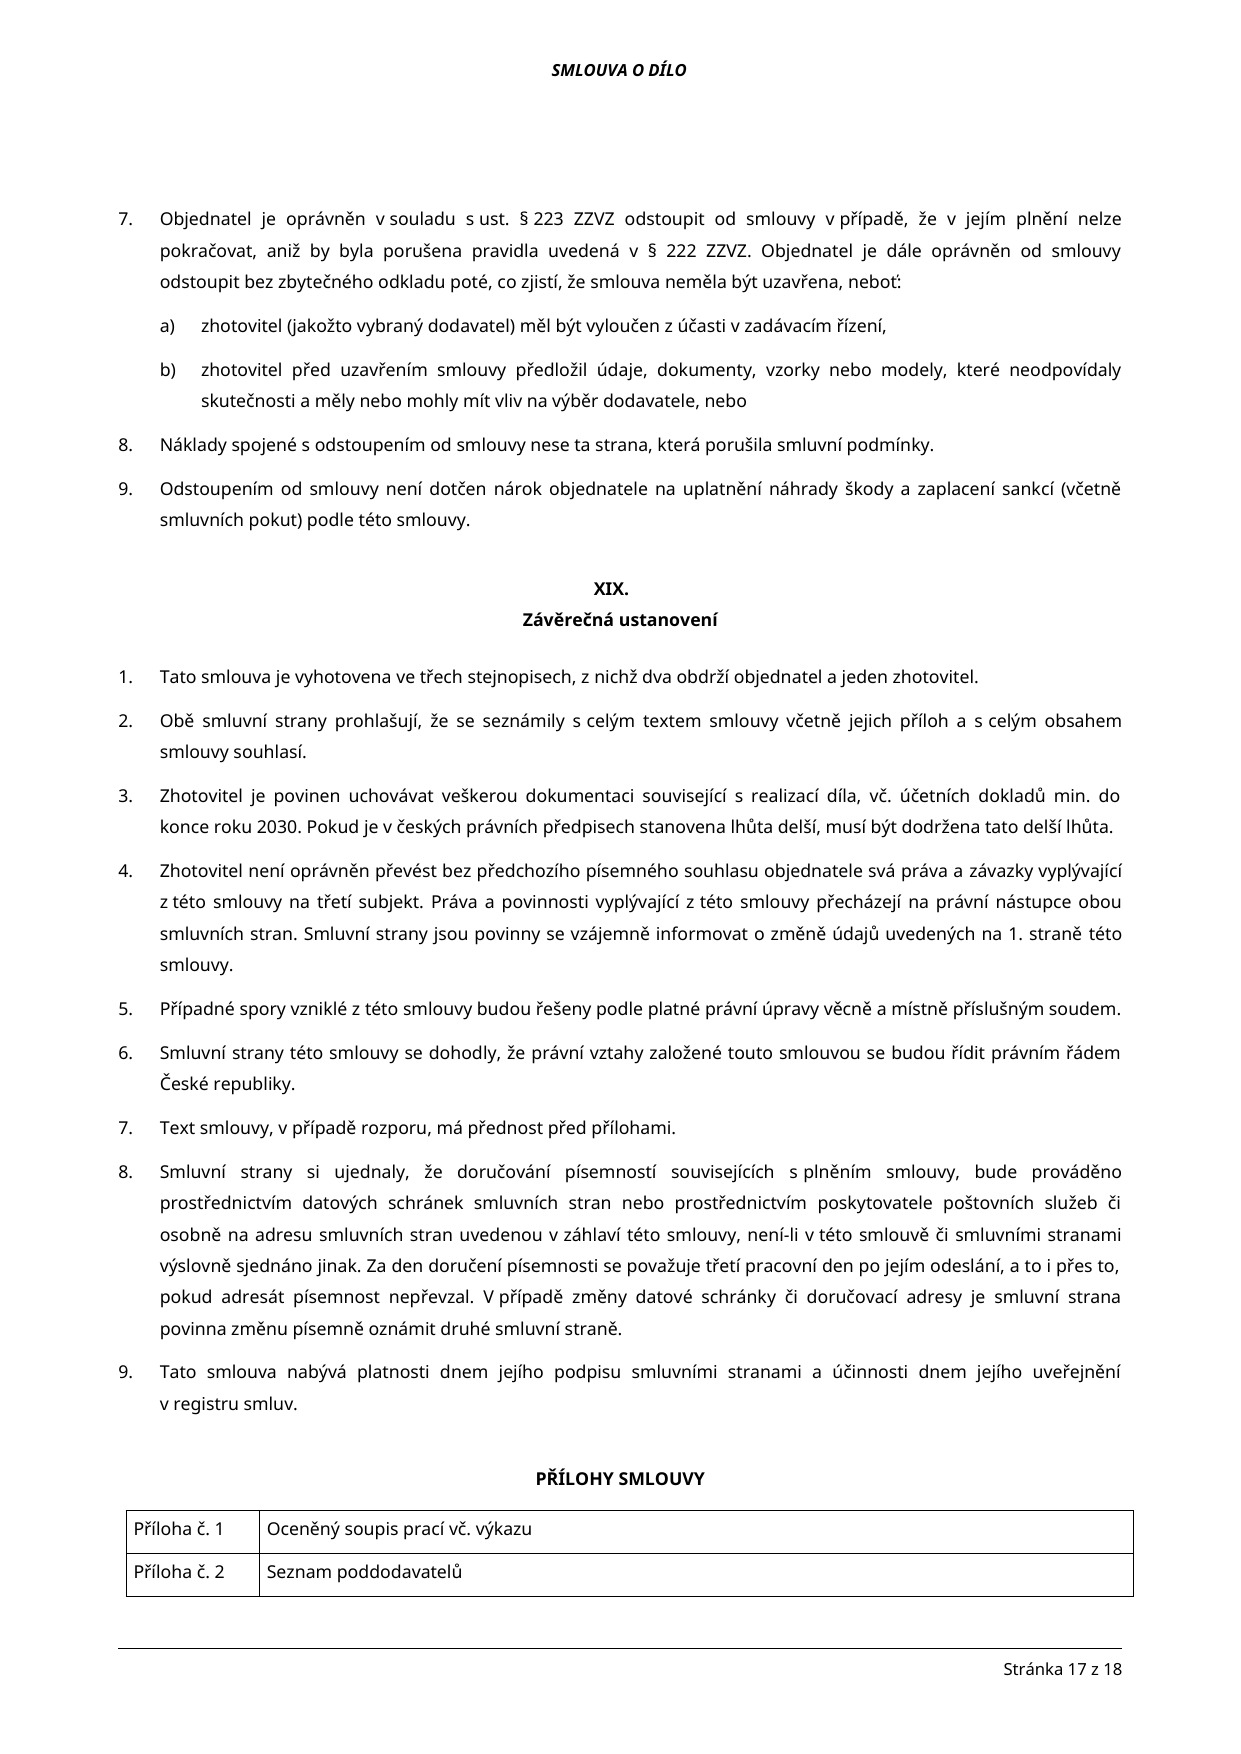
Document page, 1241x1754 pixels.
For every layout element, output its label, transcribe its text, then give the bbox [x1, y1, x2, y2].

text Zhotovitel není oprávněn převést bez předchozího písemného souhlasu objednatele svá práva a závazky vyplývající z této smlouvy na třetí subjekt. Práva a povinnosti vyplývající z této smlouvy přecházejí na právní nástupce obou smluvních stran. Smluvní strany jsou povinny se vzájemně informovat o změně údajů uvedených na 1. straně této smlouvy. [118, 858, 1122, 977]
table_header Příloha č. 1 [127, 1511, 259, 1553]
text Smluvní strany této smlouvy se dohodly, že právní vztahy založené touto smlouvou se budou řídit právním řádem České republiky. [118, 1040, 1122, 1096]
table_header Oceněný soupis prací vč. výkazu [260, 1511, 1133, 1553]
text Závěrečná ustanovení [118, 608, 1122, 632]
table_cell Seznam poddodavatelů [260, 1554, 1133, 1596]
text Obě smluvní strany prohlašují, že se seznámily s celým textem smlouvy včetně jejich příloh a s celým obsahem smlouvy souhlasí. [118, 708, 1122, 763]
text zhotovitel (jakožto vybraný dodavatel) měl být vyloučen z účasti v zadávacím řízení, [159, 313, 1122, 337]
table_cell Příloha č. 2 [127, 1554, 259, 1596]
text Objednatel je oprávněn v souladu s ust. § 223 ZZVZ odstoupit od smlouvy v případě, že v jejím plnění nelze pokračovat, aniž by byla porušena pravidla uvedená v § 222 ZZVZ. Objednatel je dále oprávněn od smlouvy odstoupit bez zbytečného odkladu poté, co zjistí, že smlouva neměla být uzavřena, neboť: [118, 207, 1122, 294]
text Smluvní strany si ujednaly, že doručování písemností souvisejících s plněním smlouvy, bude prováděno prostřednictvím datových schránek smluvních stran nebo prostřednictvím poskytovatele poštovních služeb či osobně na adresu smluvních stran uvedenou v záhlaví této smlouvy, není-li v této smlouvě či smluvními stranami výslovně sjednáno jinak. Za den doručení písemnosti se považuje třetí pracovní den po jejím odeslání, a to i přes to, pokud adresát písemnost nepřevzal. V případě změny datové schránky či doručovací adresy je smluvní strana povinna změnu písemně oznámit druhé smluvní straně. [118, 1159, 1122, 1340]
text Tato smlouva je vyhotovena ve třech stejnopisech, z nichž dva obdrží objednatel a jeden zhotovitel. [118, 664, 1122, 688]
text zhotovitel před uzavřením smlouvy předložil údaje, dokumenty, vzorky nebo modely, které neodpovídaly skutečnosti a měly nebo mohly mít vliv na výběr dodavatele, nebo [159, 357, 1122, 413]
text Zhotovitel je povinen uchovávat veškerou dokumentaci související s realizací díla, vč. účetních dokladů min. do konce roku 2030. Pokud je v českých právních předpisech stanovena lhůta delší, musí být dodržena tato delší lhůta. [118, 783, 1122, 839]
text Náklady spojené s odstoupením od smlouvy nese ta strana, která porušila smluvní podmínky. [118, 432, 1122, 457]
text Text smlouvy, v případě rozporu, má přednost před přílohami. [118, 1115, 1122, 1139]
text Případné spory vzniklé z této smlouvy budou řešeny podle platné právní úpravy věcně a místně příslušným soudem. [118, 996, 1122, 1021]
text Odstoupením od smlouvy není dotčen nárok objednatele na uplatnění náhrady škody a zaplacení sankcí (včetně smluvních pokut) podle této smlouvy. [118, 476, 1122, 532]
text PŘÍLOHY SMLOUVY [118, 1466, 1122, 1491]
text Tato smlouva nabývá platnosti dnem jejího podpisu smluvními stranami a účinnosti dnem jejího uveřejnění v registru smluv. [118, 1360, 1122, 1415]
